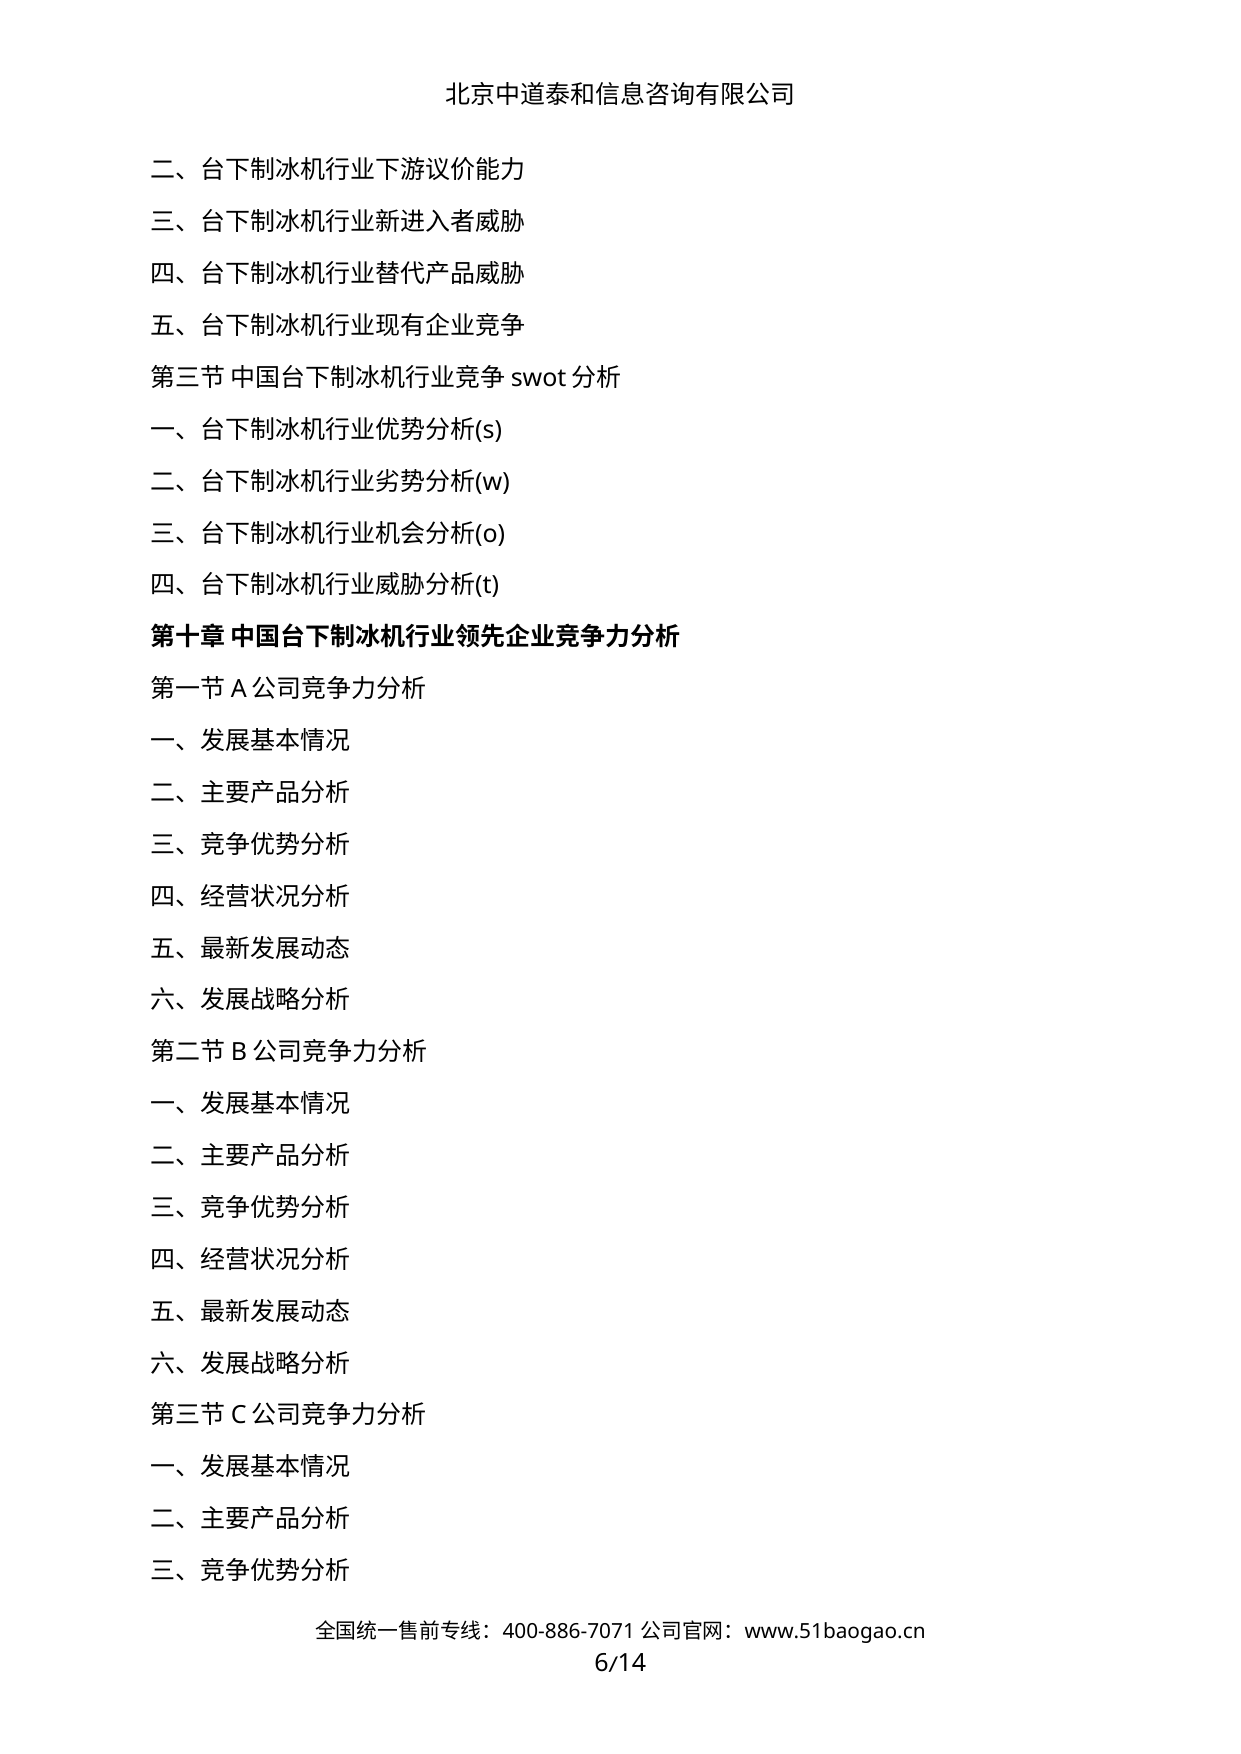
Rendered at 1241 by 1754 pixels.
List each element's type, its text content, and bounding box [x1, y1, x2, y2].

text 第三节 C公司竞争力分析 [150, 1395, 1090, 1431]
text 一、台下制冰机行业优势分析(s) [150, 409, 1090, 446]
text 一、发展基本情况 [150, 721, 1090, 757]
text 四、台下制冰机行业替代产品威胁 [150, 254, 1090, 290]
text 六、发展战略分析 [150, 980, 1090, 1016]
text 四、经营状况分析 [150, 1239, 1090, 1276]
text 第二节 B公司竞争力分析 [150, 1032, 1090, 1068]
text 一、发展基本情况 [150, 1084, 1090, 1120]
text 第十章 中国台下制冰机行业领先企业竞争力分析 [150, 617, 1090, 653]
text 六、发展战略分析 [150, 1343, 1090, 1379]
text 三、台下制冰机行业机会分析(o) [150, 513, 1090, 549]
text 三、竞争优势分析 [150, 1551, 1090, 1587]
text 二、主要产品分析 [150, 1136, 1090, 1172]
text 三、竞争优势分析 [150, 824, 1090, 861]
text 第三节 中国台下制冰机行业竞争swot分析 [150, 357, 1090, 394]
text 二、台下制冰机行业下游议价能力 [150, 150, 1090, 186]
text 五、最新发展动态 [150, 1291, 1090, 1327]
text 一、发展基本情况 [150, 1447, 1090, 1483]
text 四、台下制冰机行业威胁分析(t) [150, 565, 1090, 601]
text 三、台下制冰机行业新进入者威胁 [150, 202, 1090, 238]
text 二、台下制冰机行业劣势分析(w) [150, 461, 1090, 497]
text 第一节 A公司竞争力分析 [150, 669, 1090, 705]
text 三、竞争优势分析 [150, 1187, 1090, 1224]
text 五、最新发展动态 [150, 928, 1090, 964]
text 二、主要产品分析 [150, 772, 1090, 809]
text 二、主要产品分析 [150, 1499, 1090, 1535]
text 四、经营状况分析 [150, 876, 1090, 912]
text 五、台下制冰机行业现有企业竞争 [150, 306, 1090, 342]
